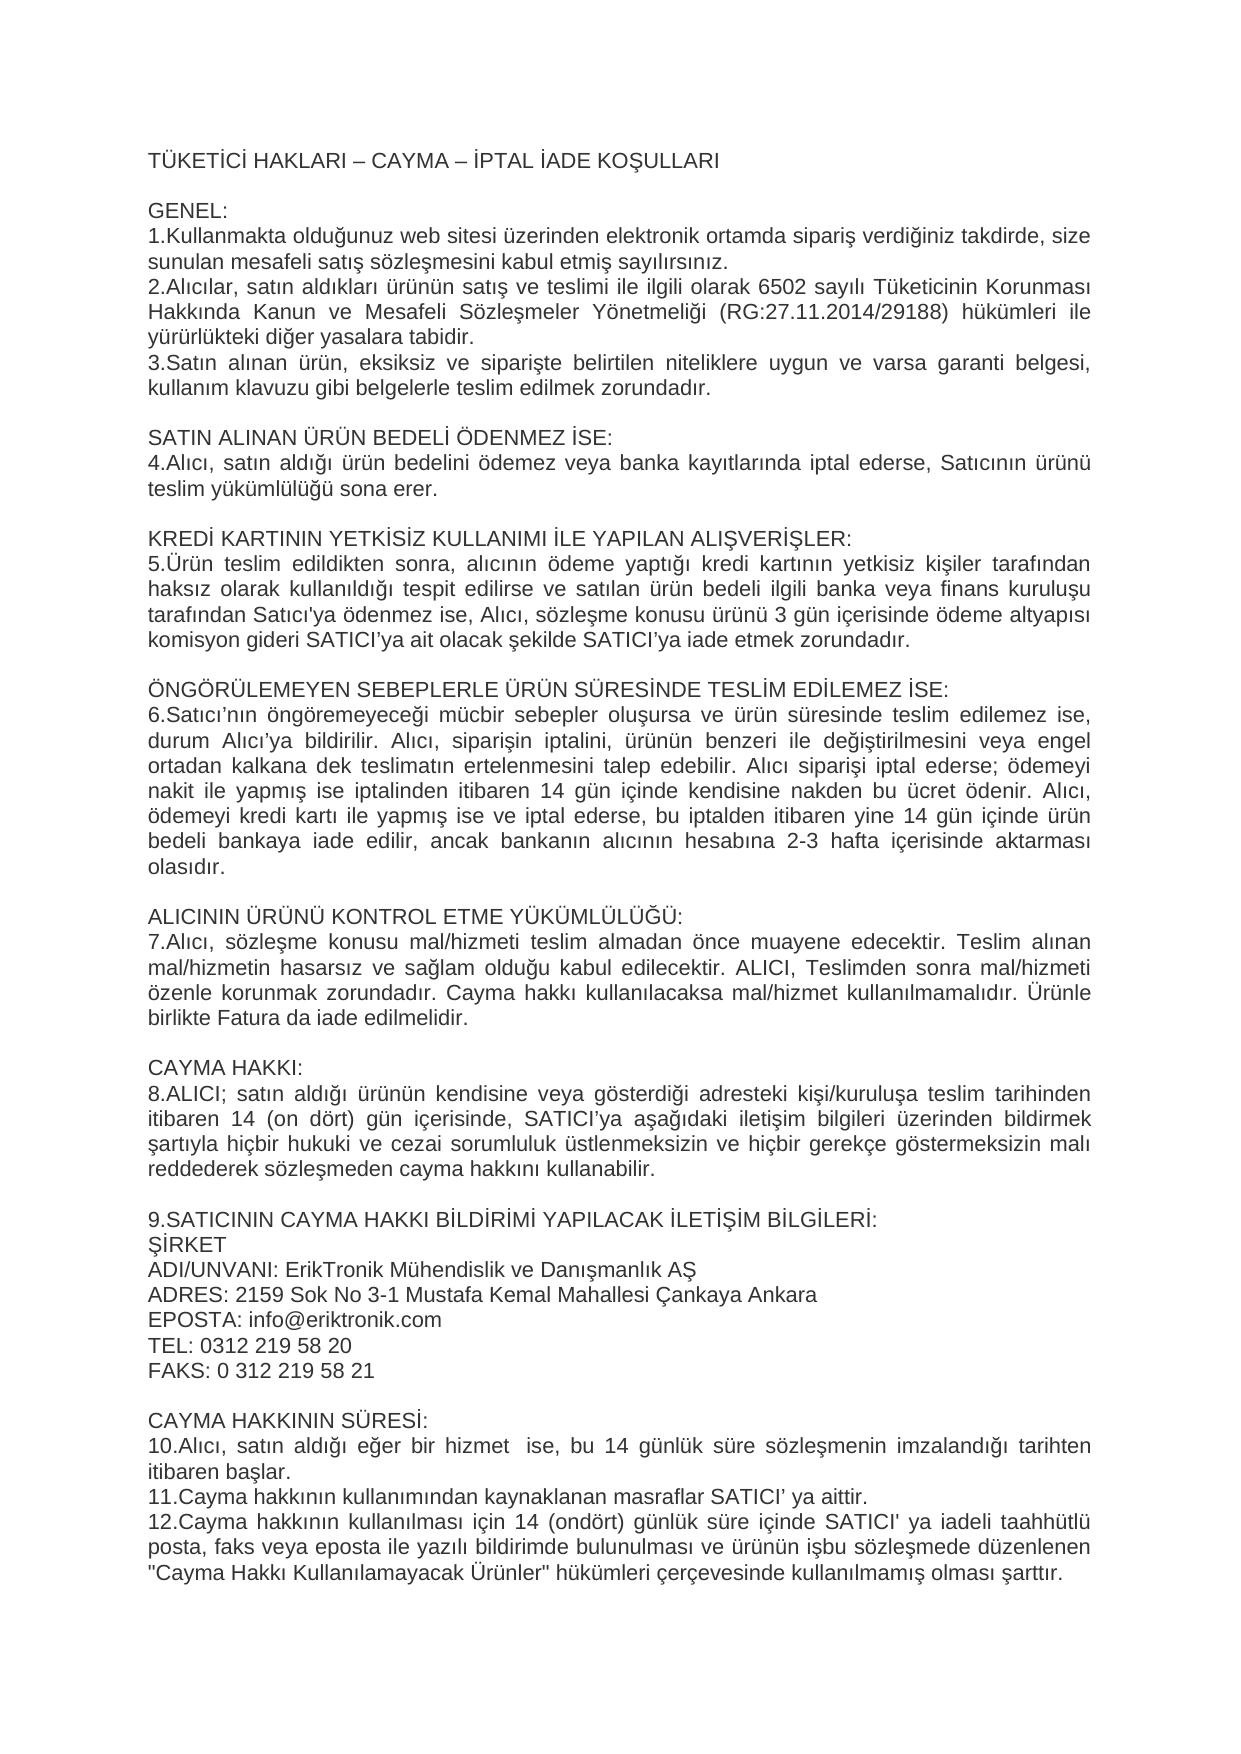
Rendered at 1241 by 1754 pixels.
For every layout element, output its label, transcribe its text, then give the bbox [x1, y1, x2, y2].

text 1.Kullanmakta olduğunuz web sitesi üzerinden elektronik ortamda sipariş verdiğiniz takdirde, size sunulan mesafeli satış sözleşmesini kabul etmiş sayılırsınız. [148, 223, 1092, 274]
text 3.Satın alınan ürün, eksiksiz ve siparişte belirtilen niteliklere uygun ve varsa garanti belgesi, kullanım klavuzu gibi belgelerle teslim edilmek zorundadır. [148, 349, 1092, 400]
text GENEL: [148, 198, 1092, 223]
text CAYMA HAKKININ SÜRESİ: [148, 1408, 1092, 1433]
text 7.Alıcı, sözleşme konusu mal/hizmeti teslim almadan önce muayene edecektir. Teslim alınan mal/hizmetin hasarsız ve sağlam olduğu kabul edilecektir. ALICI, Teslimden sonra mal/hizmeti özenle korunmak zorundadır. Cayma hakkı kullanılacaksa mal/hizmet kullanılmamalıdır. Ürünle birlikte Fatura da iade edilmelidir. [148, 929, 1092, 1030]
text FAKS: 0 312 219 58 21 [148, 1358, 1092, 1383]
text 6.Satıcı’nın öngöremeyeceği mücbir sebepler oluşursa ve ürün süresinde teslim edilemez ise, durum Alıcı’ya bildirilir. Alıcı, siparişin iptalini, ürünün benzeri ile değiştirilmesini veya engel ortadan kalkana dek teslimatın ertelenmesini talep edebilir. Alıcı siparişi iptal ederse; ödemeyi nakit ile yapmış ise iptalinden itibaren 14 gün içinde kendisine nakden bu ücret ödenir. Alıcı, ödemeyi kredi kartı ile yapmış ise ve iptal ederse, bu iptalden itibaren yine 14 gün içinde ürün bedeli bankaya iade edilir, ancak bankanın alıcının hesabına 2-3 hafta içerisinde aktarması olasıdır. [148, 702, 1092, 879]
text SATIN ALINAN ÜRÜN BEDELİ ÖDENMEZ İSE: [148, 425, 1092, 450]
text ADRES: 2159 Sok No 3-1 Mustafa Kemal Mahallesi Çankaya Ankara [148, 1282, 1092, 1307]
text ADI/UNVANI: ErikTronik Mühendislik ve Danışmanlık AŞ [148, 1257, 1092, 1282]
text 8.ALICI; satın aldığı ürünün kendisine veya gösterdiği adresteki kişi/kuruluşa teslim tarihinden itibaren 14 (on dört) gün içerisinde, SATICI’ya aşağıdaki iletişim bilgileri üzerinden bildirmek şartıyla hiçbir hukuki ve cezai sorumluluk üstlenmeksizin ve hiçbir gerekçe göstermeksizin malı reddederek sözleşmeden cayma hakkını kullanabilir. [148, 1080, 1092, 1181]
text 2.Alıcılar, satın aldıkları ürünün satış ve teslimi ile ilgili olarak 6502 sayılı Tüketicinin Korunması Hakkında Kanun ve Mesafeli Sözleşmeler Yönetmeliği (RG:27.11.2014/29188) hükümleri ile yürürlükteki diğer yasalara tabidir. [148, 274, 1092, 349]
text ŞİRKET [148, 1232, 1092, 1257]
text EPOSTA: info@eriktronik.com [148, 1307, 1092, 1332]
text KREDİ KARTININ YETKİSİZ KULLANIMI İLE YAPILAN ALIŞVERİŞLER: [148, 526, 1092, 551]
text CAYMA HAKKI: [148, 1055, 1092, 1080]
text 4.Alıcı, satın aldığı ürün bedelini ödemez veya banka kayıtlarında iptal ederse, Satıcının ürünü teslim yükümlülüğü sona erer. [148, 450, 1092, 501]
text 5.Ürün teslim edildikten sonra, alıcının ödeme yaptığı kredi kartının yetkisiz kişiler tarafından haksız olarak kullanıldığı tespit edilirse ve satılan ürün bedeli ilgili banka veya finans kuruluşu tarafından Satıcı'ya ödenmez ise, Alıcı, sözleşme konusu ürünü 3 gün içerisinde ödeme altyapısı komisyon gideri SATICI’ya ait olacak şekilde SATICI’ya iade etmek zorundadır. [148, 551, 1092, 652]
text TEL: 0312 219 58 20 [148, 1332, 1092, 1358]
text 12.Cayma hakkının kullanılması için 14 (ondört) günlük süre içinde SATICI' ya iadeli taahhütlü posta, faks veya eposta ile yazılı bildirimde bulunulması ve ürünün işbu sözleşmede düzenlenen "Cayma Hakkı Kullanılamayacak Ürünler" hükümleri çerçevesinde kullanılmamış olması şarttır. [148, 1509, 1092, 1584]
text 11.Cayma hakkının kullanımından kaynaklanan masraflar SATICI’ ya aittir. [148, 1484, 1092, 1509]
text 10.Alıcı, satın aldığı eğer bir hizmet ise, bu 14 günlük süre sözleşmenin imzalandığı tarihten itibaren başlar. [148, 1433, 1092, 1484]
text ALICININ ÜRÜNÜ KONTROL ETME YÜKÜMLÜLÜĞÜ: [148, 904, 1092, 929]
text 9.SATICININ CAYMA HAKKI BİLDİRİMİ YAPILACAK İLETİŞİM BİLGİLERİ: [148, 1206, 1092, 1232]
text TÜKETİCİ HAKLARI – CAYMA – İPTAL İADE KOŞULLARI [148, 148, 1092, 173]
text ÖNGÖRÜLEMEYEN SEBEPLERLE ÜRÜN SÜRESİNDE TESLİM EDİLEMEZ İSE: [148, 677, 1092, 702]
